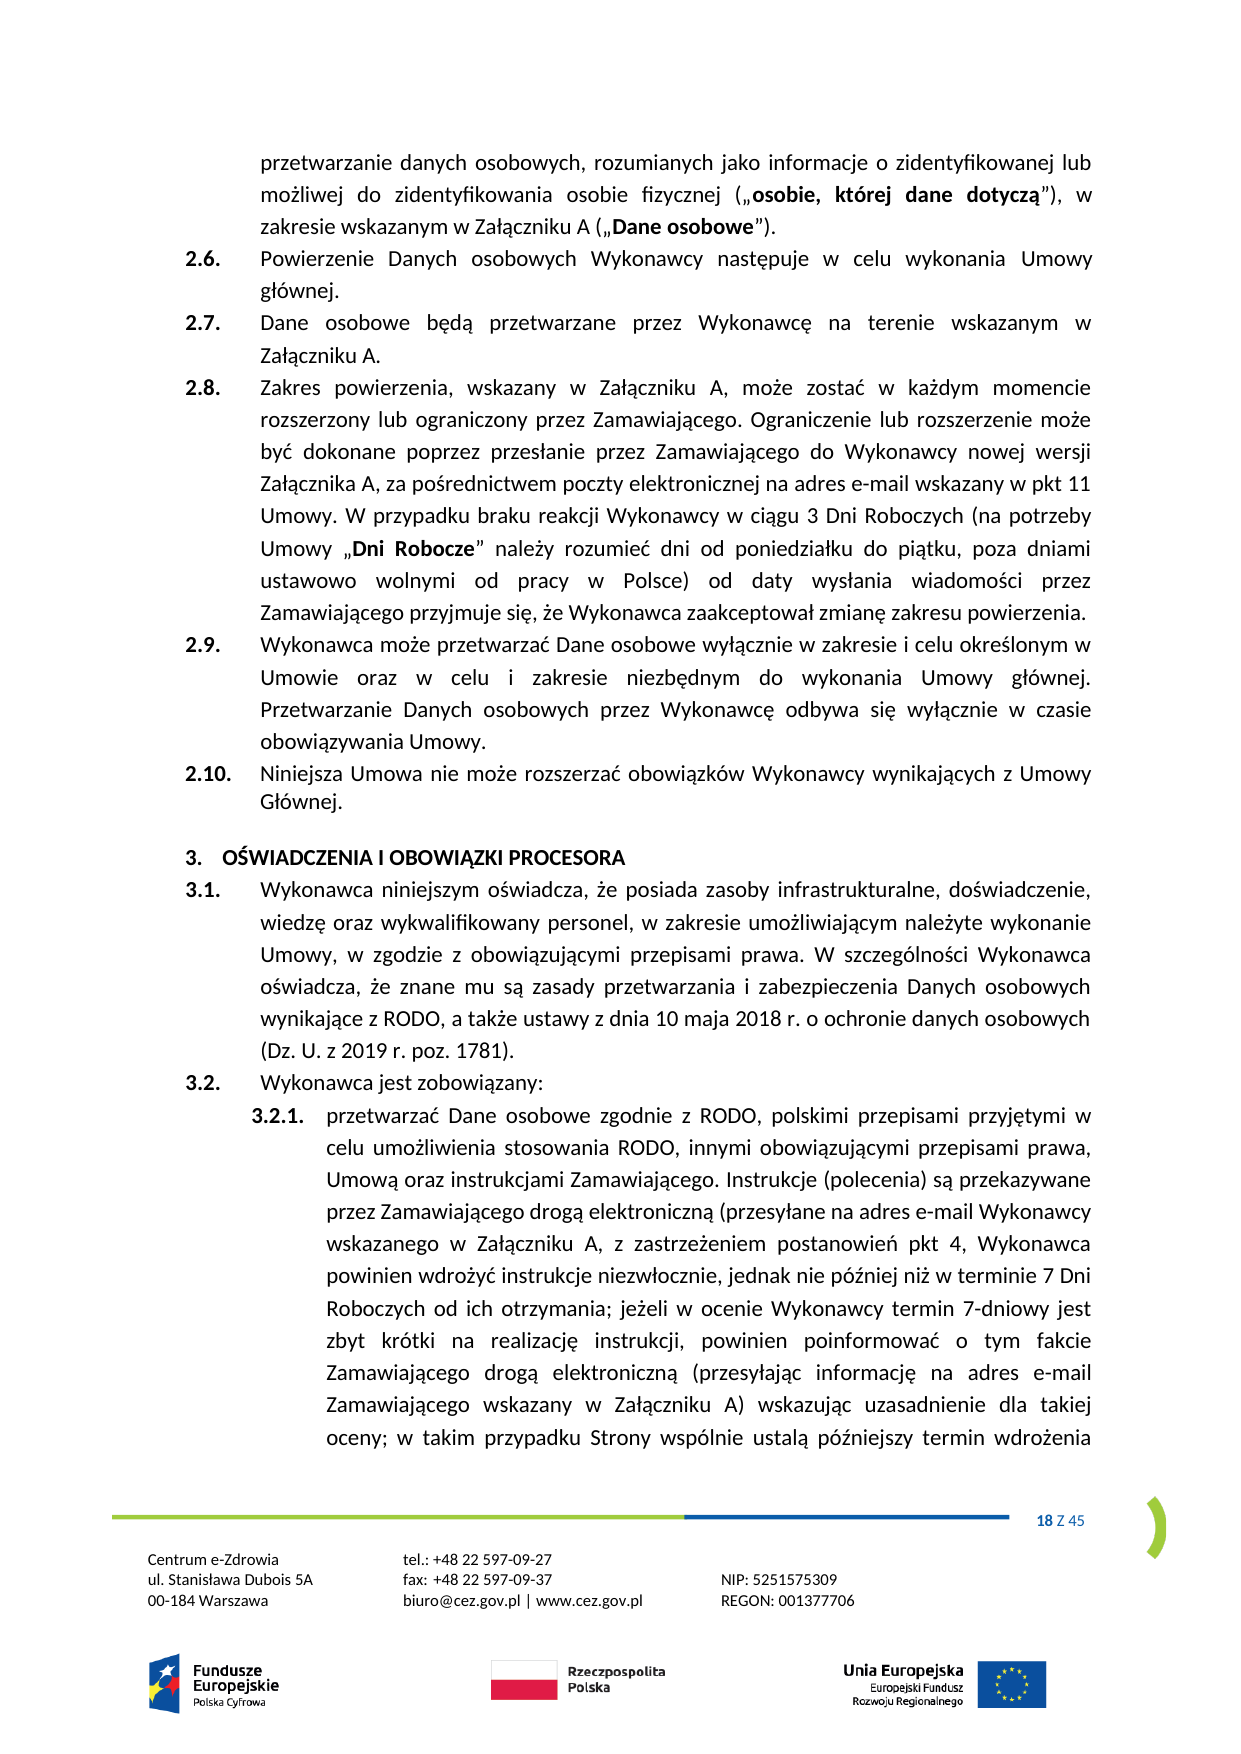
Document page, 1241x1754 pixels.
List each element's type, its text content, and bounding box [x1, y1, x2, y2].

picture [1146, 1496, 1167, 1559]
list Dane osobowe będą przetwarzane przez Wykonawcę na terenie wskazanym w Załączniku A. [185, 308, 1093, 369]
list Wykonawca może przetwarzać Dane osobowe wyłącznie w zakresie i celu określonym w Umowie oraz w celu i zakresie niezbędnym do wykonania Umowy głównej. Przetwarzanie Danych osobowych przez Wykonawcę odbywa się wyłącznie w czasie obowiązywania Umowy. [185, 630, 1093, 755]
picture [835, 1659, 1055, 1709]
list Zakres powierzenia, wskazany w Załączniku A, może zostać w każdym momencie rozszerzony lub ograniczony przez Zamawiającego. Ograniczenie lub rozszerzenie może być dokonane poprzez przesłanie przez Zamawiającego do Wykonawcy nowej wersji Załącznika A, za pośrednictwem poczty elektronicznej na adres e-mail wskazany w pkt 11 Umowy. W przypadku braku reakcji Wykonawcy w ciągu 3 Dni Roboczych (na potrzeby Umowy „Dni Robocze” należy rozumieć dni od poniedziałku do piątku, poza dniami ustawowo wolnymi od pracy w Polsce) od daty wysłania wiadomości przez Zamawiającego przyjmuje się, że Wykonawca zaakceptował zmianę zakresu powierzenia. [185, 373, 1093, 626]
list OŚWIADCZENIA I OBOWIĄZKI PROCESORA [185, 843, 1093, 871]
picture [142, 1650, 285, 1716]
picture [488, 1658, 667, 1701]
list Wykonawca niniejszym oświadcza, że posiada zasoby infrastrukturalne, doświadczenie, wiedzę oraz wykwalifikowany personel, w zakresie umożliwiającym należyte wykonanie Umowy, w zgodzie z obowiązującymi przepisami prawa. W szczególności Wykonawca oświadcza, że znane mu są zasady przetwarzania i zabezpieczenia Danych osobowych wynikające z RODO, a także ustawy z dnia 10 maja 2018 r. o ochronie danych osobowych (Dz. U. z 2019 r. poz. 1781). [185, 875, 1093, 1064]
list Powierzenie Danych osobowych Wykonawcy następuje w celu wykonania Umowy głównej. [185, 244, 1093, 304]
list Wykonawca jest zobowiązany: [185, 1068, 1093, 1097]
list Niniejsza Umowa nie może rozszerzać obowiązków Wykonawcy wynikających z Umowy Głównej. [185, 759, 1093, 815]
